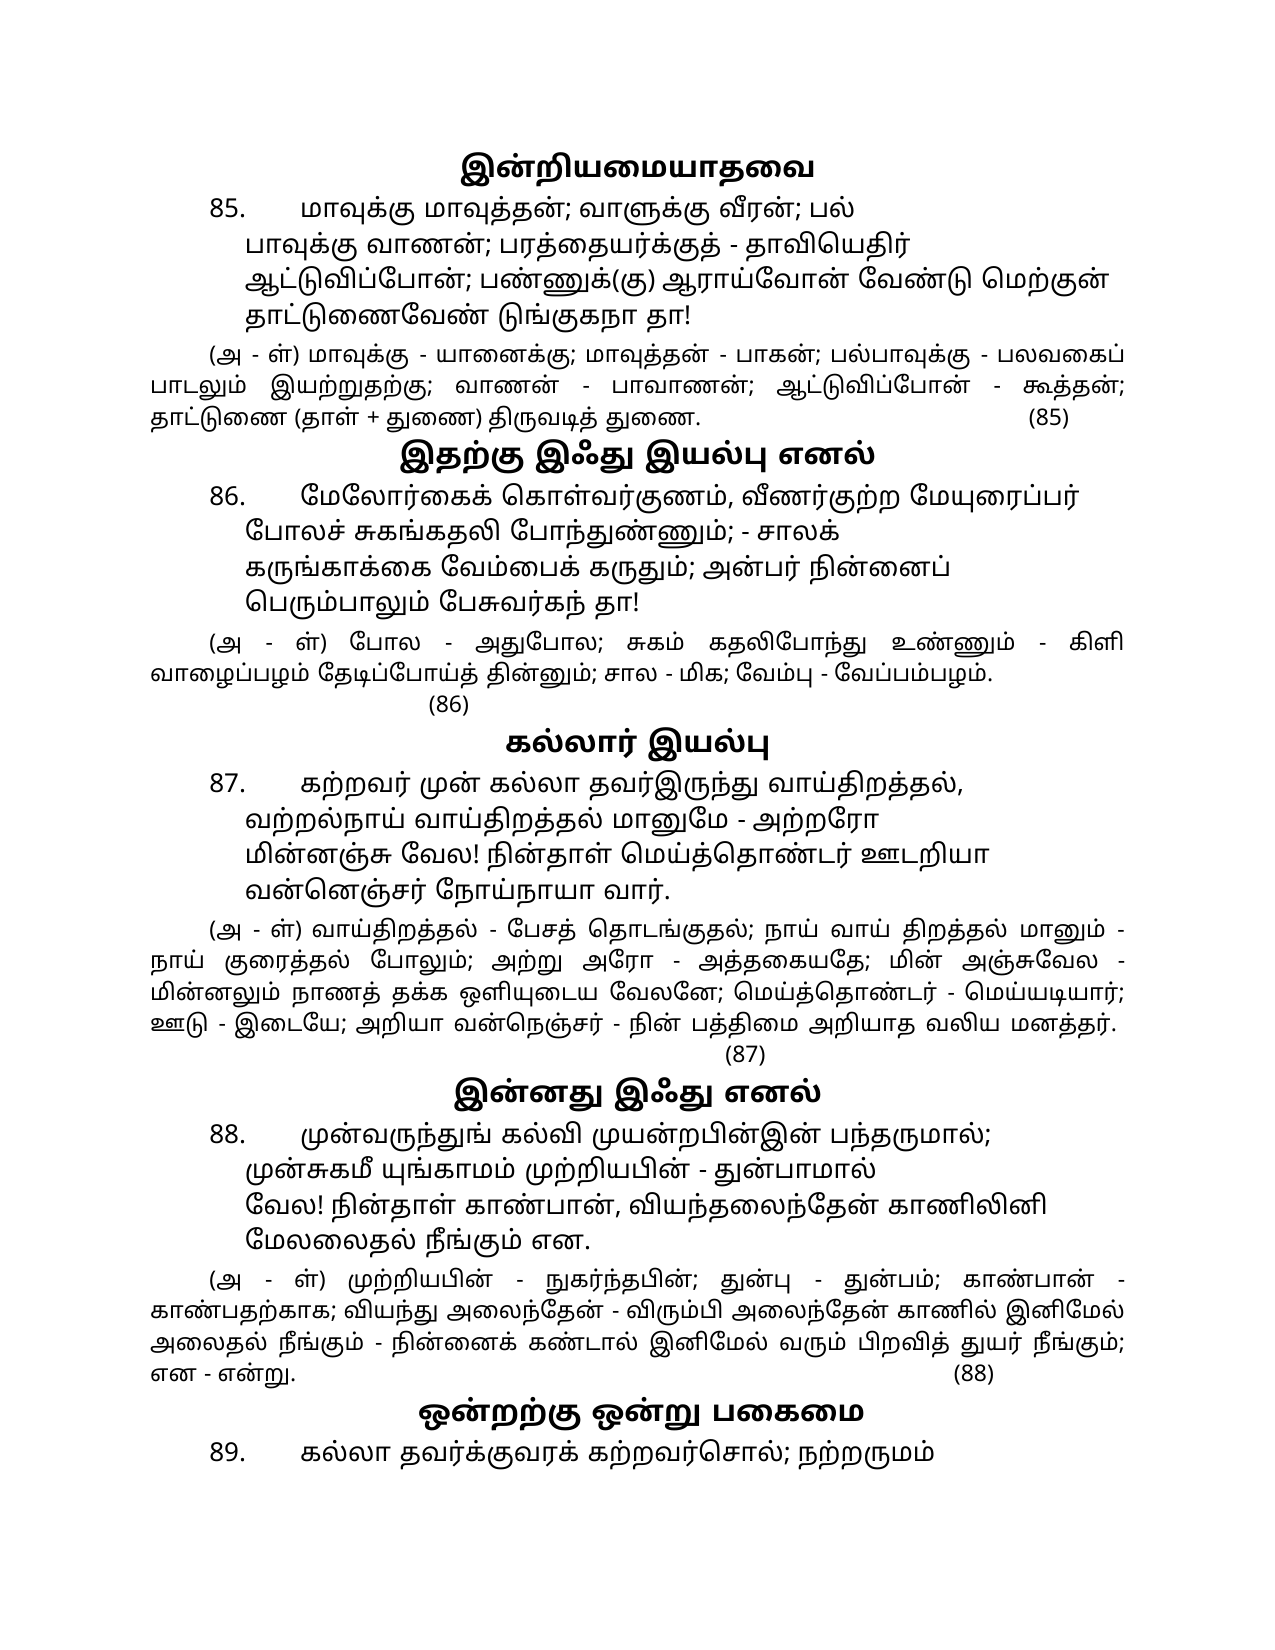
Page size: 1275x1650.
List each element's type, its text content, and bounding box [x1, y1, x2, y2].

text 87. கற்றவர் முன் கல்லா தவர்இருந்து வாய்திறத்தல், [150, 765, 1125, 801]
text 89. கல்லா தவர்க்குவரக் கற்றவர்சொல்; நற்றருமம் [150, 1434, 1125, 1469]
text பாவுக்கு வாணன்; பரத்தையர்க்குத் - தாவியெதிர் [150, 225, 1125, 261]
text 88. முன்வருந்துங் கல்வி முயன்றபின்இன் பந்தருமால்; [150, 1115, 1125, 1151]
text 86. மேலோர்கைக் கொள்வர்குணம், வீணர்குற்ற மேயுரைப்பர் [150, 477, 1125, 513]
text ஆட்டுவிப்போன்; பண்ணுக்(கு) ஆராய்வோன் வேண்டு மெற்குன் [150, 261, 1125, 296]
text தாட்டுணைவேண் டுங்குகநா தா! [150, 296, 1125, 332]
text இதற்கு இஃது இயல்பு எனல் [150, 438, 1125, 472]
text கருங்காக்கை வேம்பைக் கருதும்; அன்பர் நின்னைப் [150, 548, 1125, 584]
text முன்சுகமீ யுங்காமம் முற்றியபின் - துன்பாமால் [150, 1151, 1125, 1186]
text வற்றல்நாய் வாய்திறத்தல் மானுமே - அற்றரோ [150, 801, 1125, 836]
text (அ - ள்) வாய்திறத்தல் - பேசத் தொடங்குதல்; நாய் வாய் திறத்தல் மானும் - நாய் குரைத்தல் போலும்; அற்று அரோ - அத்தகையதே; மின் அஞ்சுவேல - மின்னலும் நாணத் தக்க ஒளியுடைய வேலனே; மெய்த்தொண்டர் - மெய்யடியார்; ஊடு - இடையே; அறியா வன்நெஞ்சர் - நின் பத்திமை அறியாத வலிய மனத்தர். (87) [150, 913, 1125, 1069]
text இன்னது இஃது எனல் [150, 1075, 1125, 1109]
text பெரும்பாலும் பேசுவர்கந் தா! [150, 584, 1125, 619]
text (அ - ள்) போல - அதுபோல; சுகம் கதலிபோந்து உண்ணும் - கிளி வாழைப்பழம் தேடிப்போய்த் தின்னும்; சால - மிக; வேம்பு - வேப்பம்பழம். (86) [150, 626, 1125, 719]
text இன்றியமையாதவை [150, 150, 1125, 184]
text (அ - ள்) மாவுக்கு - யானைக்கு; மாவுத்தன் - பாகன்; பல்பாவுக்கு - பலவகைப் பாடலும் இயற்றுதற்கு; வாணன் - பாவாணன்; ஆட்டுவிப்போன் - கூத்தன்; தாட்டுணை (தாள் + துணை) திருவடித் துணை. (85) [150, 338, 1125, 432]
text போலச் சுகங்கதலி போந்துண்ணும்; - சாலக் [150, 513, 1125, 548]
text வேல! நின்தாள் காண்பான், வியந்தலைந்தேன் காணிலினி [150, 1186, 1125, 1222]
text வன்னெஞ்சர் நோய்நாயா வார். [150, 872, 1125, 907]
text 85. மாவுக்கு மாவுத்தன்; வாளுக்கு வீரன்; பல் [150, 190, 1125, 225]
text மேலலைதல் நீங்கும் என. [150, 1222, 1125, 1257]
text மின்னஞ்சு வேல! நின்தாள் மெய்த்தொண்டர் ஊடறியா [150, 836, 1125, 872]
text ஒன்றற்கு ஒன்று பகைமை [150, 1394, 1125, 1428]
text (அ - ள்) முற்றியபின் - நுகர்ந்தபின்; துன்பு - துன்பம்; காண்பான் - காண்பதற்காக; வியந்து அலைந்தேன் - விரும்பி அலைந்தேன் காணில் இனிமேல் அலைதல் நீங்கும் - நின்னைக் கண்டால் இனிமேல் வரும் பிறவித் துயர் நீங்கும்; என - என்று. (88) [150, 1263, 1125, 1388]
text கல்லார் இயல்பு [150, 725, 1125, 759]
